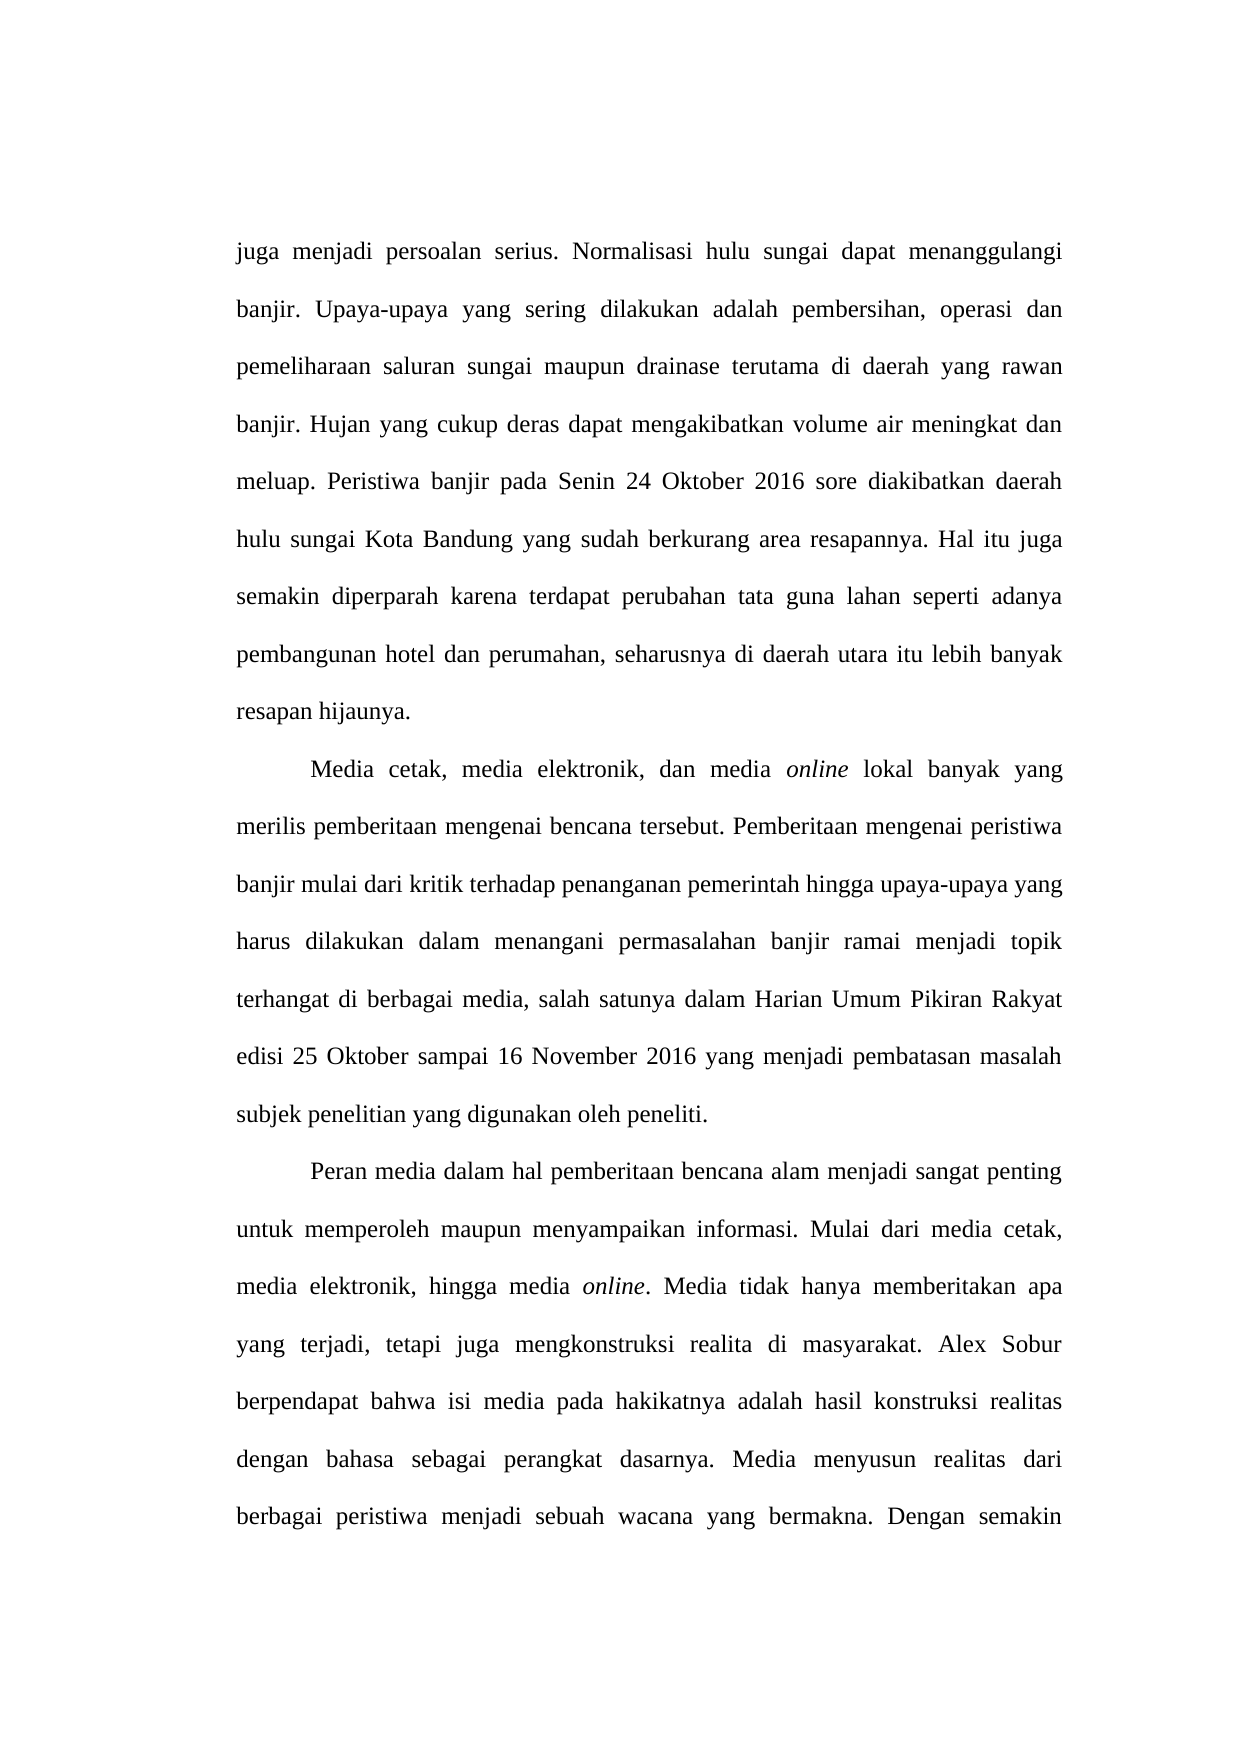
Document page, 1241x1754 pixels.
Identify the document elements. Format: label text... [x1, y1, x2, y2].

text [236, 236, 1063, 725]
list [236, 1156, 1063, 1530]
text Media cetak, media elektronik, dan media online lokal banyak yang merilis pemberitaan mengenai bencana tersebut. Pemberitaan mengenai peristiwa banjir mulai dari kritik terhadap penanganan pemerintah hingga upaya-upaya yang harus dilakukan dalam menangani permasalahan banjir ramai menjadi topik terhangat di berbagai media, salah satunya dalam Harian Umum Pikiran Rakyat edisi 25 Oktober sampai 16 November 2016 yang menjadi pembatasan masalah subjek penelitian yang digunakan oleh peneliti. [236, 754, 1063, 1127]
